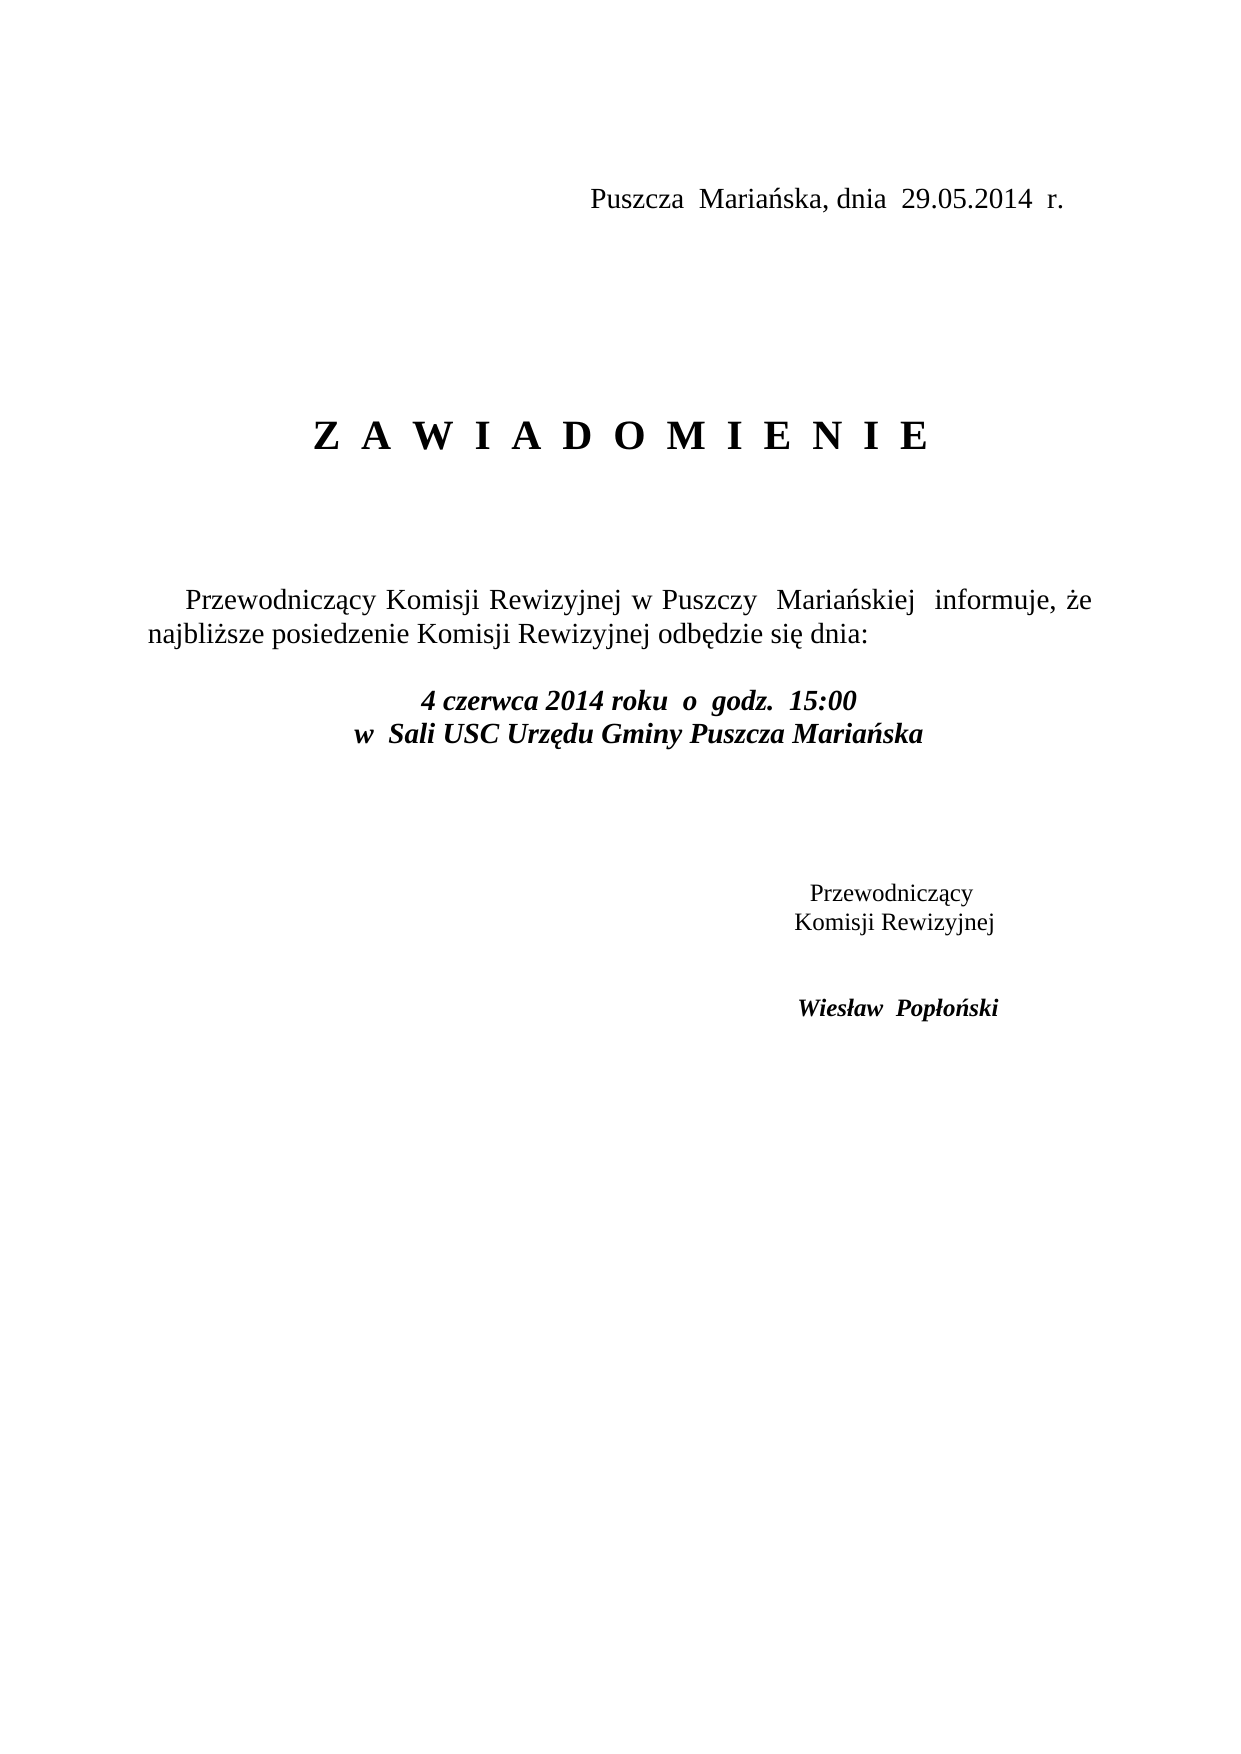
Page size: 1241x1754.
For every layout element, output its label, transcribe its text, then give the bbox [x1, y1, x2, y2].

text Przewodniczący [516, 878, 1093, 907]
text w Sali USC Urzędu Gminy Puszcza Mariańska [185, 716, 1093, 750]
text 4 czerwca 2014 roku o godz. 15:00 [185, 683, 1093, 716]
text Puszcza Mariańska, dnia 29.05.2014 r. [516, 181, 1093, 215]
text Wiesław Popłoński [516, 965, 1093, 1022]
text Przewodniczący Komisji Rewizyjnej w Puszczy Mariańskiej informuje, że najbliższe posiedzenie Komisji Rewizyjnej odbędzie się dnia: [148, 582, 1093, 649]
subtitle Z A W I A D O M I E N I E [148, 410, 1093, 458]
text Komisji Rewizyjnej [516, 907, 1093, 936]
